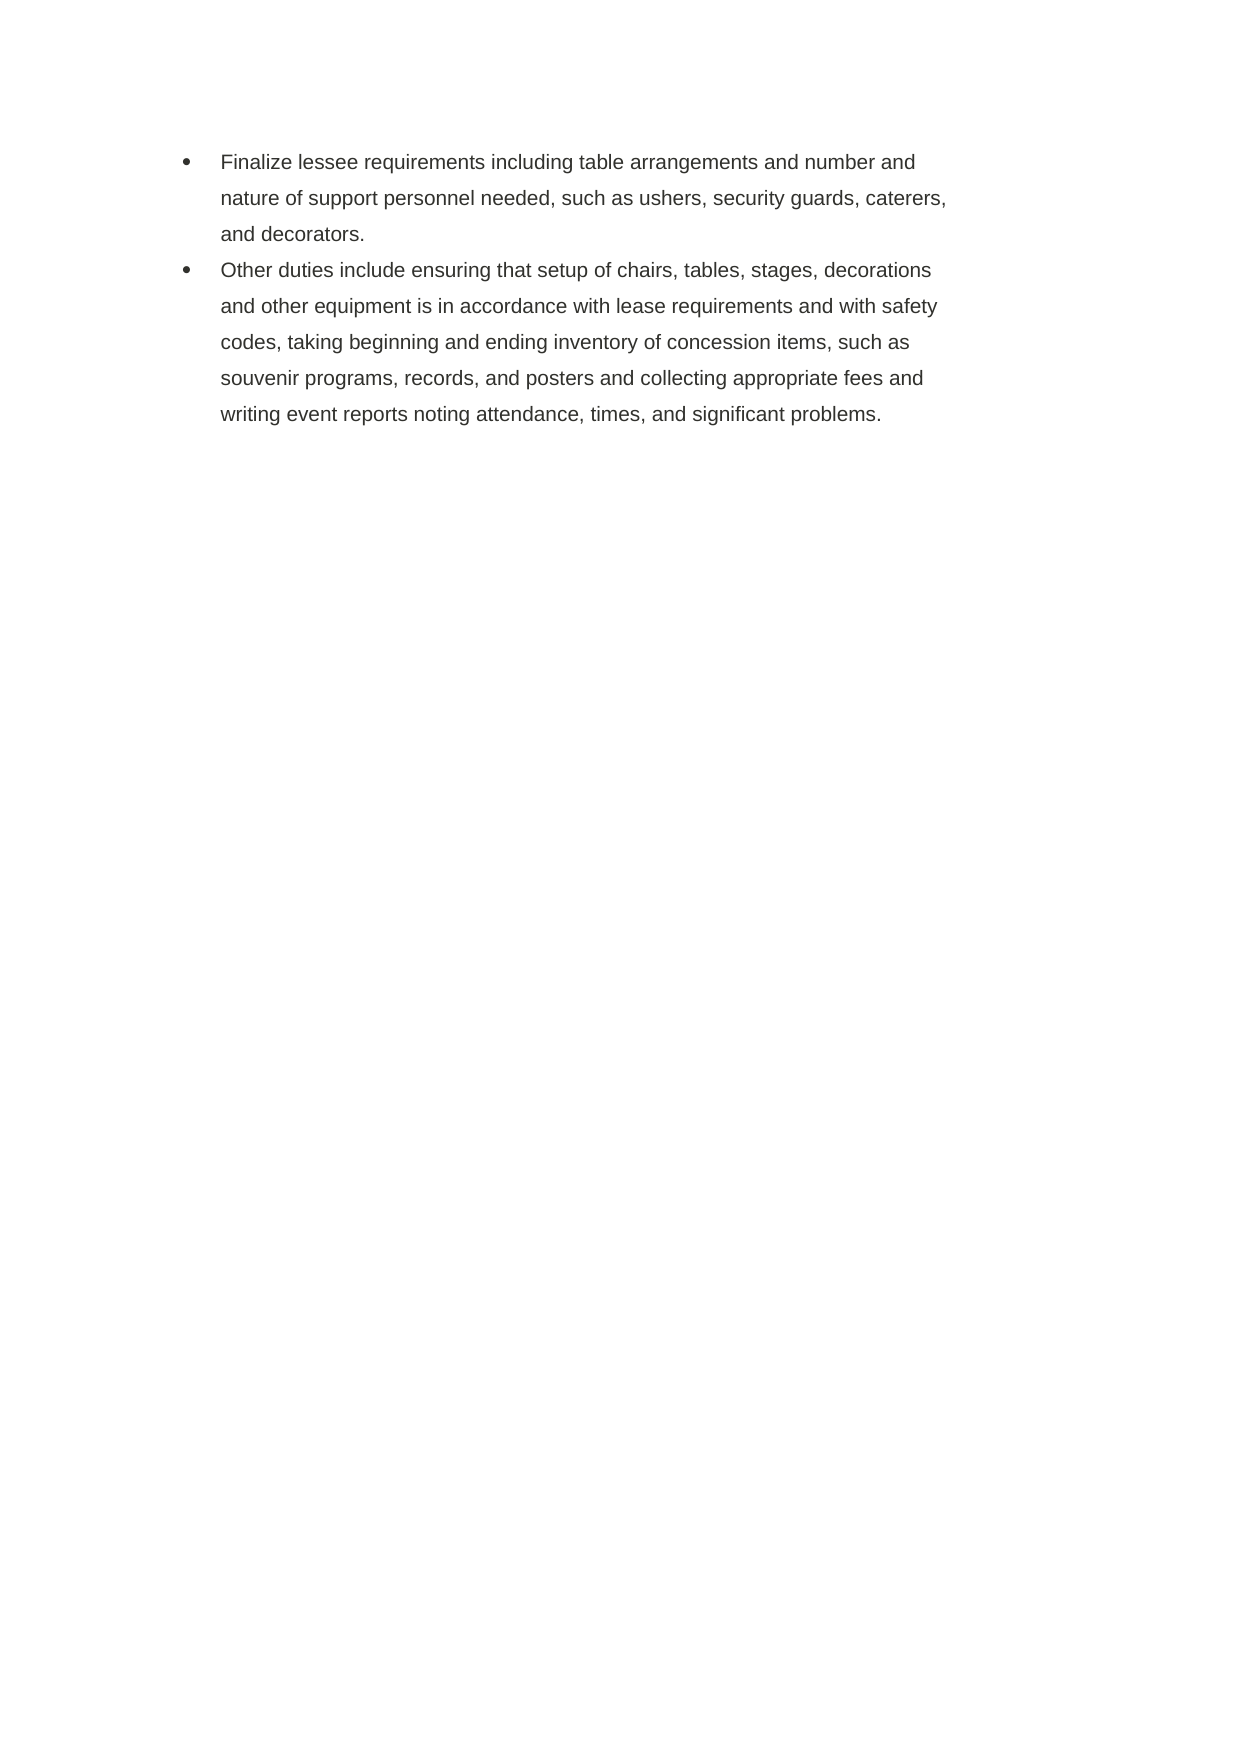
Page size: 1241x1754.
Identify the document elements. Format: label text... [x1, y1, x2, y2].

list Other duties include ensuring that setup of chairs, tables, stages, decorations and other equipment is in accordance with lease requirements and with safety codes, taking beginning and ending inventory of concession items, such as souvenir programs, records, and posters and collecting appropriate fees and writing event reports noting attendance, times, and significant problems. [183, 258, 956, 426]
list Finalize lessee requirements including table arrangements and number and nature of support personnel needed, such as ushers, security guards, caterers, and decorators. [183, 150, 956, 246]
